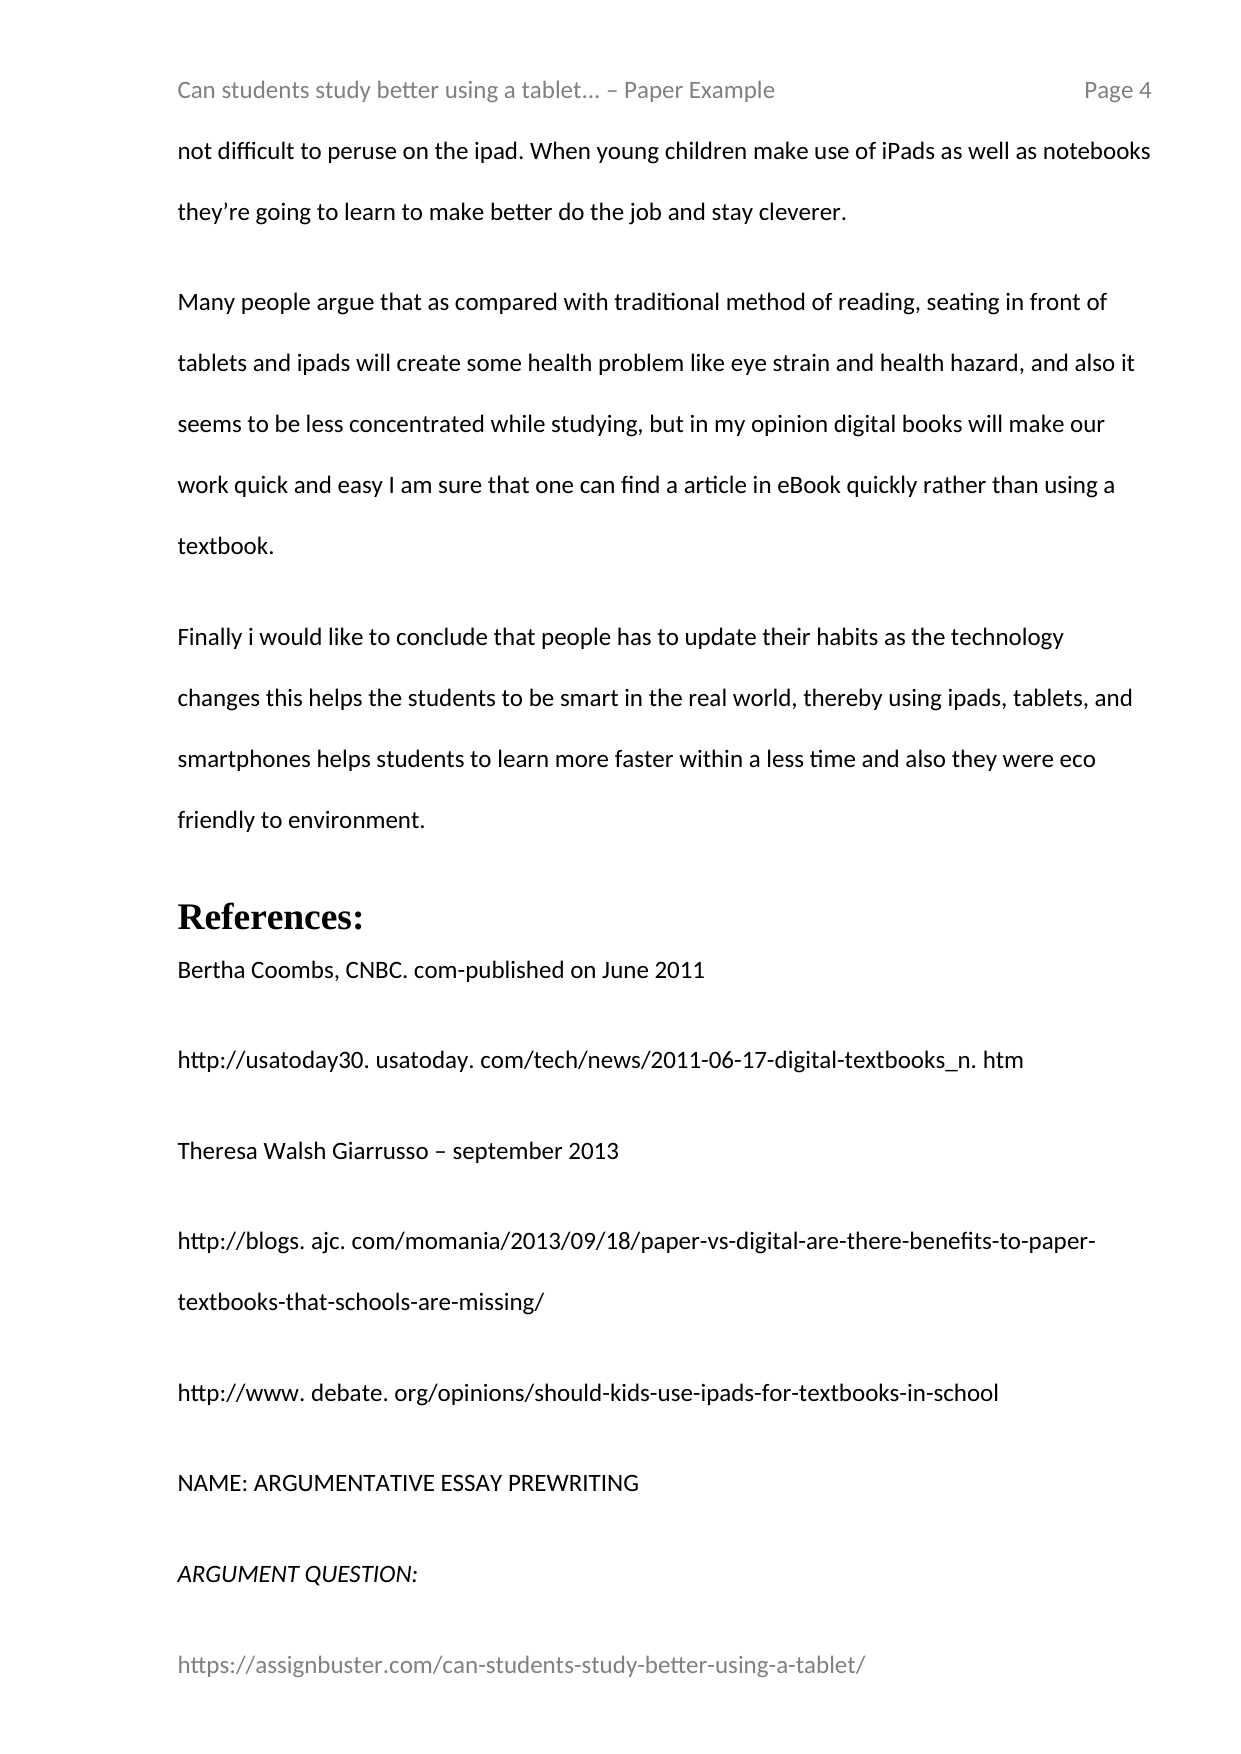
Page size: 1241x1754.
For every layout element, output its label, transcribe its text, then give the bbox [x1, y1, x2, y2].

text http://www. debate. org/opinions/should-kids-use-ipads-for-textbooks-in-school [177, 1377, 1152, 1407]
text Bertha Coombs, CNBC. com-published on June 2011 [177, 954, 1152, 984]
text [177, 135, 1152, 226]
text Finally i would like to conclude that people has to update their habits as the technology changes this helps the students to be smart in the real world, thereby using ipads, tablets, and smartphones helps students to learn more faster within a less time and also they were eco friendly to environment. [177, 621, 1152, 835]
text ARGUMENT QUESTION: [177, 1558, 1152, 1588]
text NAME: ARGUMENTATIVE ESSAY PREWRITING [177, 1467, 1152, 1498]
text Theresa Walsh Giarrusso – september 2013 [177, 1135, 1152, 1165]
text http://blogs. ajc. com/momania/2013/09/18/paper-vs-digital-are-there-benefits-to-paper-textbooks-that-schools-are-missing/ [177, 1225, 1152, 1317]
text Many people argue that as compared with traditional method of reading, seating in front of tablets and ipads will create some health problem like eye strain and health hazard, and also it seems to be less concentrated while studying, but in my opinion digital books will make our work quick and easy I am sure that one can find a article in eBook quickly rather than using a textbook. [177, 286, 1152, 561]
subtitle References: [177, 895, 1152, 938]
text http://usatoday30. usatoday. com/tech/news/2011-06-17-digital-textbooks_n. htm [177, 1044, 1152, 1075]
